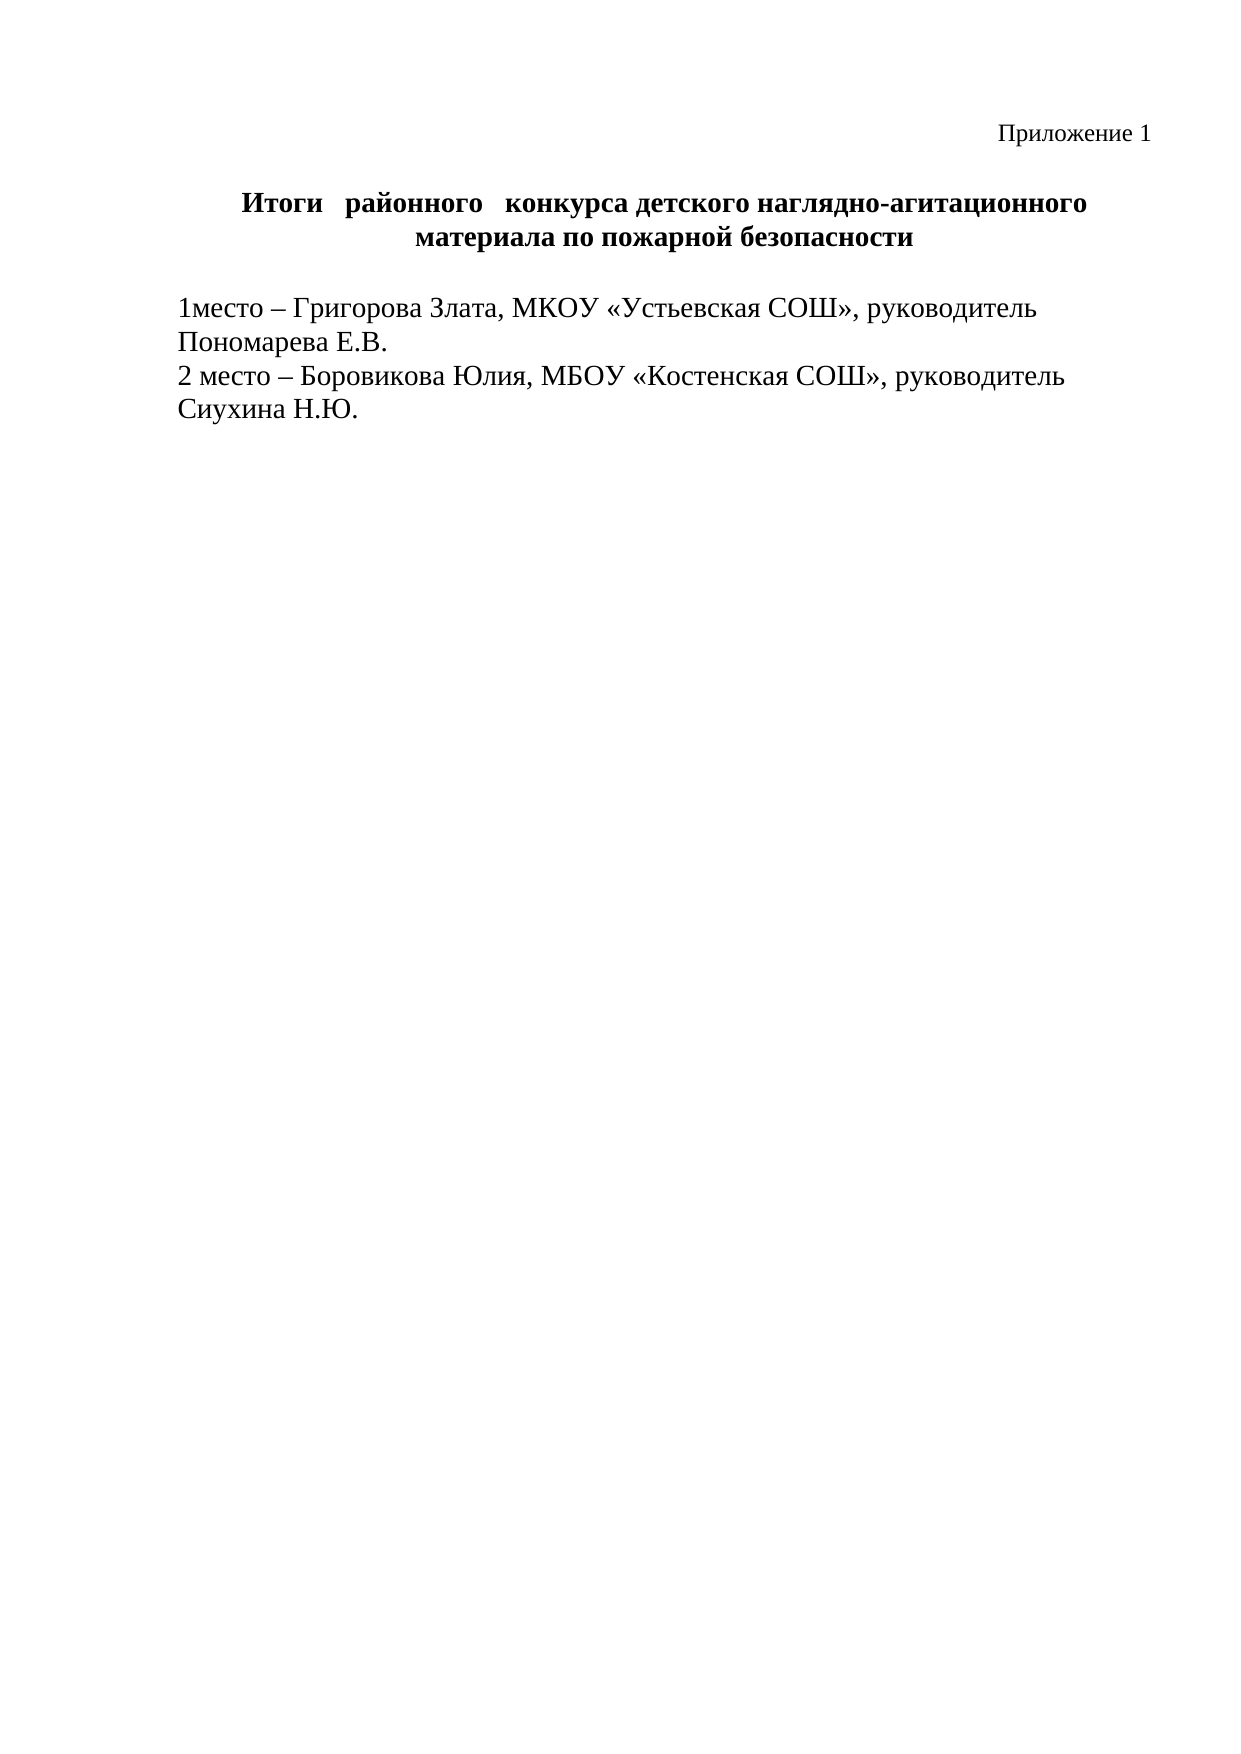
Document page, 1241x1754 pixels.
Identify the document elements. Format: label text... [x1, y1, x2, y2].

text Итоги районного конкурса детского наглядно-агитационного материала по пожарной безопасности [177, 185, 1152, 252]
list 1место – Григорова Злата, МКОУ «Устьевская СОШ», руководитель Пономарева Е.В. [177, 291, 1152, 358]
list 2 место – Боровикова Юлия, МБОУ «Костенская СОШ», руководитель Сиухина Н.Ю. [177, 358, 1152, 425]
text Приложение 1 [177, 118, 1152, 147]
